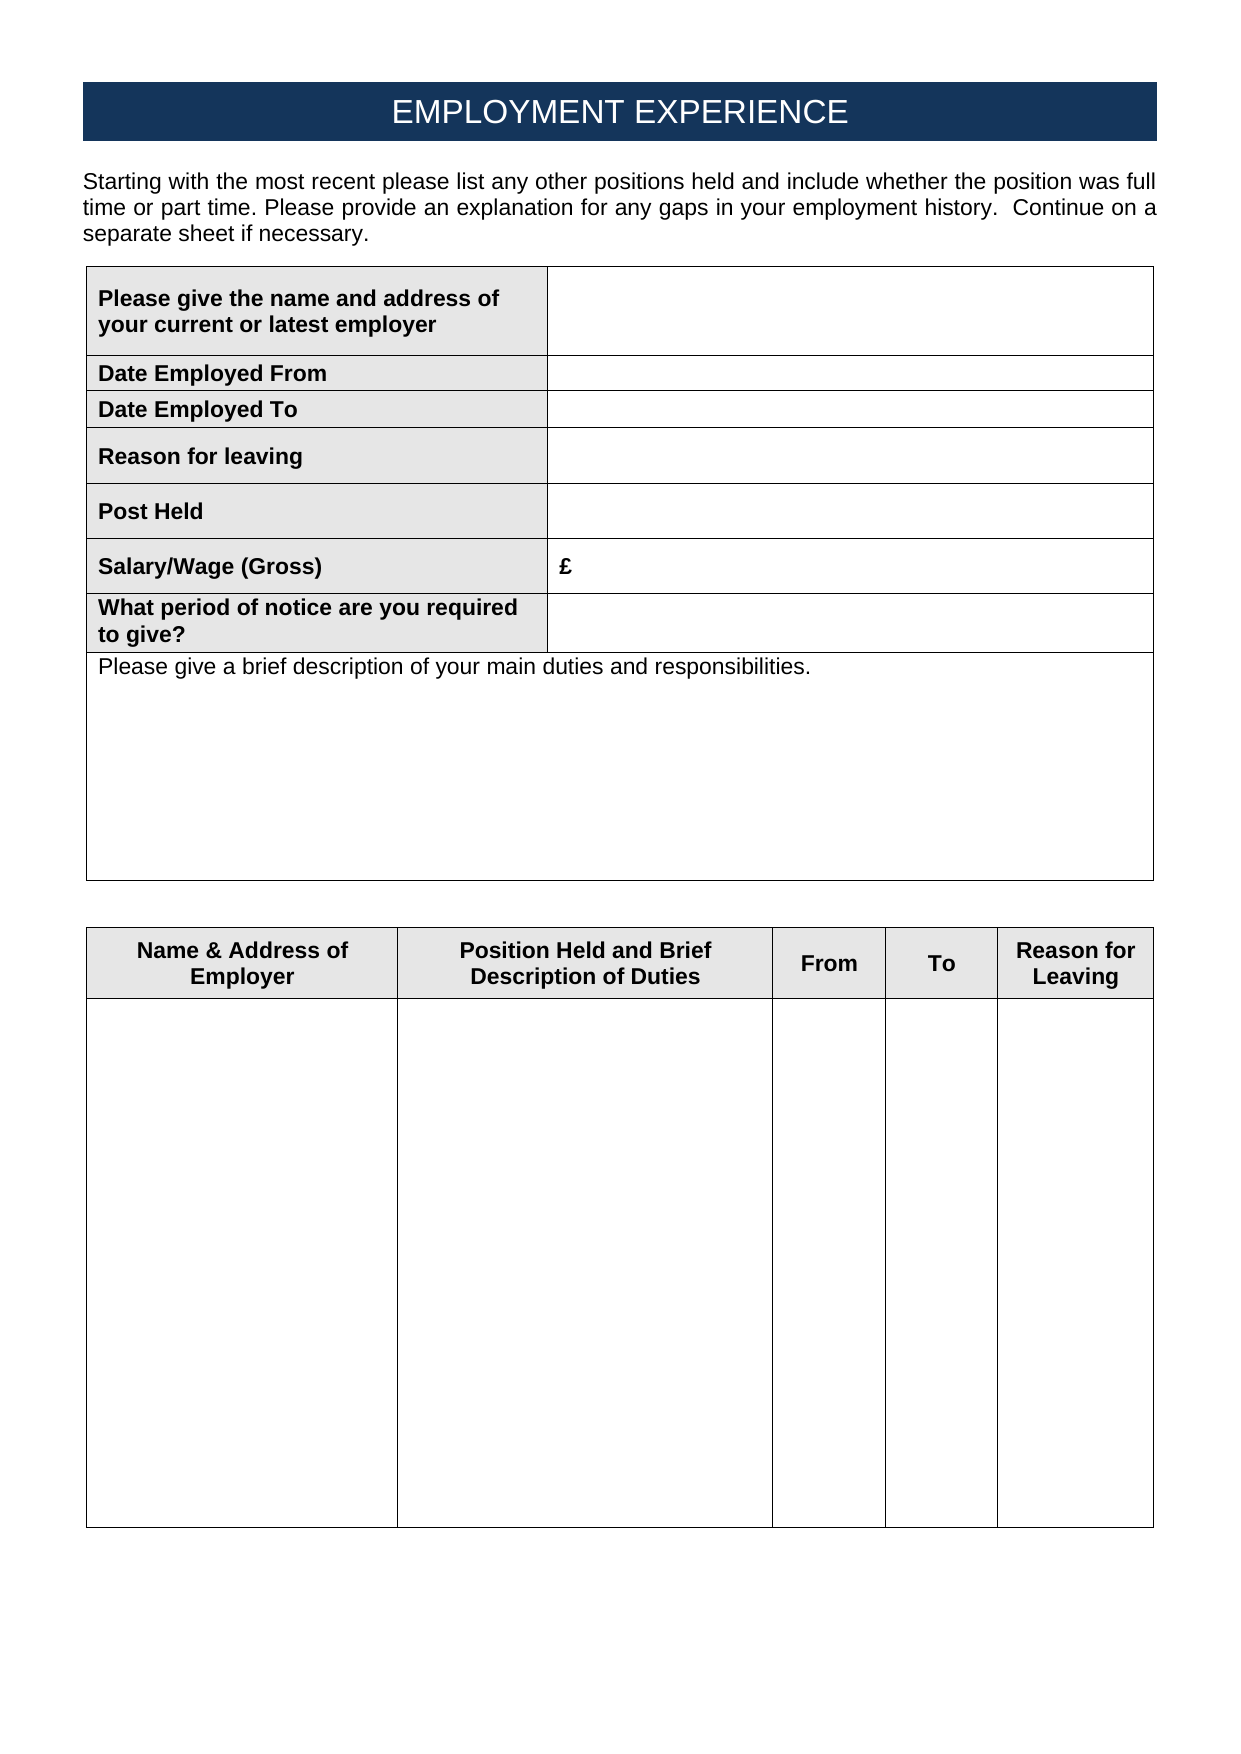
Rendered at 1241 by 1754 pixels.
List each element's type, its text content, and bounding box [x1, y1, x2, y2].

table_cell Date Employed From [87, 356, 547, 390]
table_header Reason for Leaving [998, 928, 1153, 998]
table_cell [548, 391, 1153, 427]
table_header [548, 267, 1153, 355]
table_header EMPLOYMENT EXPERIENCE [83, 82, 1157, 141]
table_cell £ [548, 539, 1153, 593]
table_cell [548, 356, 1153, 390]
table_cell What period of notice are you required to give? [87, 594, 547, 652]
table_header Name & Address of Employer [87, 928, 397, 998]
table_header To [886, 928, 997, 998]
table_cell [998, 999, 1153, 1527]
table_cell Salary/Wage (Gross) [87, 539, 547, 593]
table_cell [398, 999, 772, 1527]
table_cell [87, 999, 397, 1527]
table_header Please give the name and address of your current or latest employer [87, 267, 547, 355]
table_cell [548, 594, 1153, 652]
text Starting with the most recent please list any other positions held and include whether the position was full time or part time. Please provide an explanation for any gaps in your employment history. Continue on a separate sheet if necessary. [83, 168, 1157, 247]
table_cell Please give a brief description of your main duties and responsibilities. [87, 653, 1153, 880]
table_cell [548, 484, 1153, 538]
table_cell Reason for leaving [87, 428, 547, 483]
table_cell [886, 999, 997, 1527]
table_cell Date Employed To [87, 391, 547, 427]
table_cell [773, 999, 885, 1527]
table_cell Post Held [87, 484, 547, 538]
table_header Position Held and Brief Description of Duties [398, 928, 772, 998]
table_header From [773, 928, 885, 998]
table_cell [548, 428, 1153, 483]
